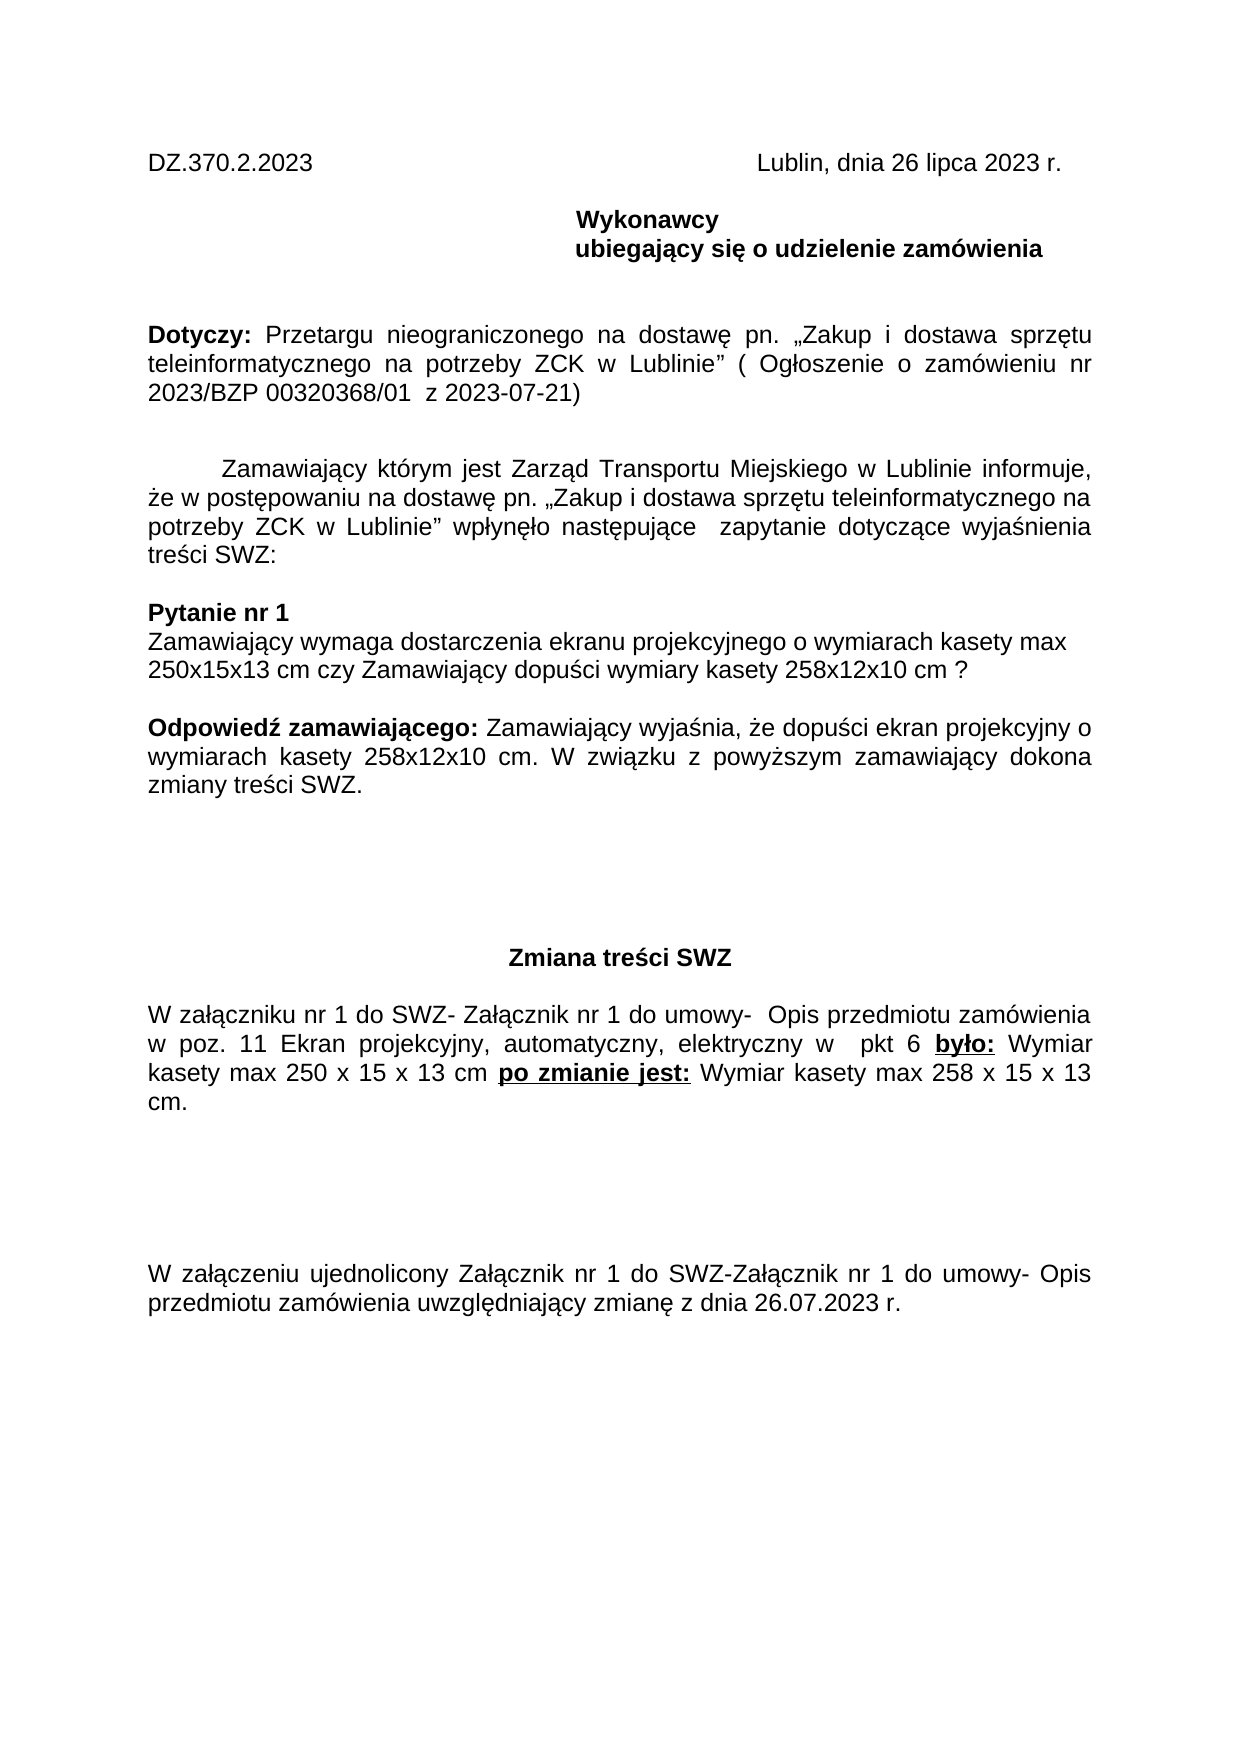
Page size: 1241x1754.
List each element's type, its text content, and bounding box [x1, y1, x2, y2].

text Pytanie nr 1 [148, 598, 1093, 627]
text W załączeniu ujednolicony Załącznik nr 1 do SWZ-Załącznik nr 1 do umowy- Opis przedmiotu zamówienia uwzględniający zmianę z dnia 26.07.2023 r. [148, 1259, 1093, 1317]
text Dotyczy: Przetargu nieograniczonego na dostawę pn. „Zakup i dostawa sprzętu teleinformatycznego na potrzeby ZCK w Lublinie” ( Ogłoszenie o zamówieniu nr 2023/BZP 00320368/01 z 2023-07-21) [148, 320, 1093, 406]
text Wykonawcy [148, 205, 1093, 234]
text W załączniku nr 1 do SWZ- Załącznik nr 1 do umowy- Opis przedmiotu zamówienia w poz. 11 Ekran projekcyjny, automatyczny, elektryczny w pkt 6 było: Wymiar kasety max 250 x 15 x 13 cm po zmianie jest: Wymiar kasety max 258 x 15 x 13 cm. [148, 1000, 1093, 1115]
text ubiegający się o udzielenie zamówienia [148, 234, 1093, 263]
text DZ.370.2.2023 Lublin, dnia 26 lipca 2023 r. [148, 148, 1093, 176]
text Zamawiający którym jest Zarząd Transportu Miejskiego w Lublinie informuje, że w postępowaniu na dostawę pn. „Zakup i dostawa sprzętu teleinformatycznego na potrzeby ZCK w Lublinie” wpłynęło następujące zapytanie dotyczące wyjaśnienia treści SWZ: [148, 454, 1093, 569]
text Zamawiający wymaga dostarczenia ekranu projekcyjnego o wymiarach kasety max 250x15x13 cm czy Zamawiający dopuści wymiary kasety 258x12x10 cm ? [148, 627, 1093, 684]
text Odpowiedź zamawiającego: Zamawiający wyjaśnia, że dopuści ekran projekcyjny o wymiarach kasety 258x12x10 cm. W związku z powyższym zamawiający dokona zmiany treści SWZ. [148, 713, 1093, 799]
text Zmiana treści SWZ [148, 943, 1093, 972]
